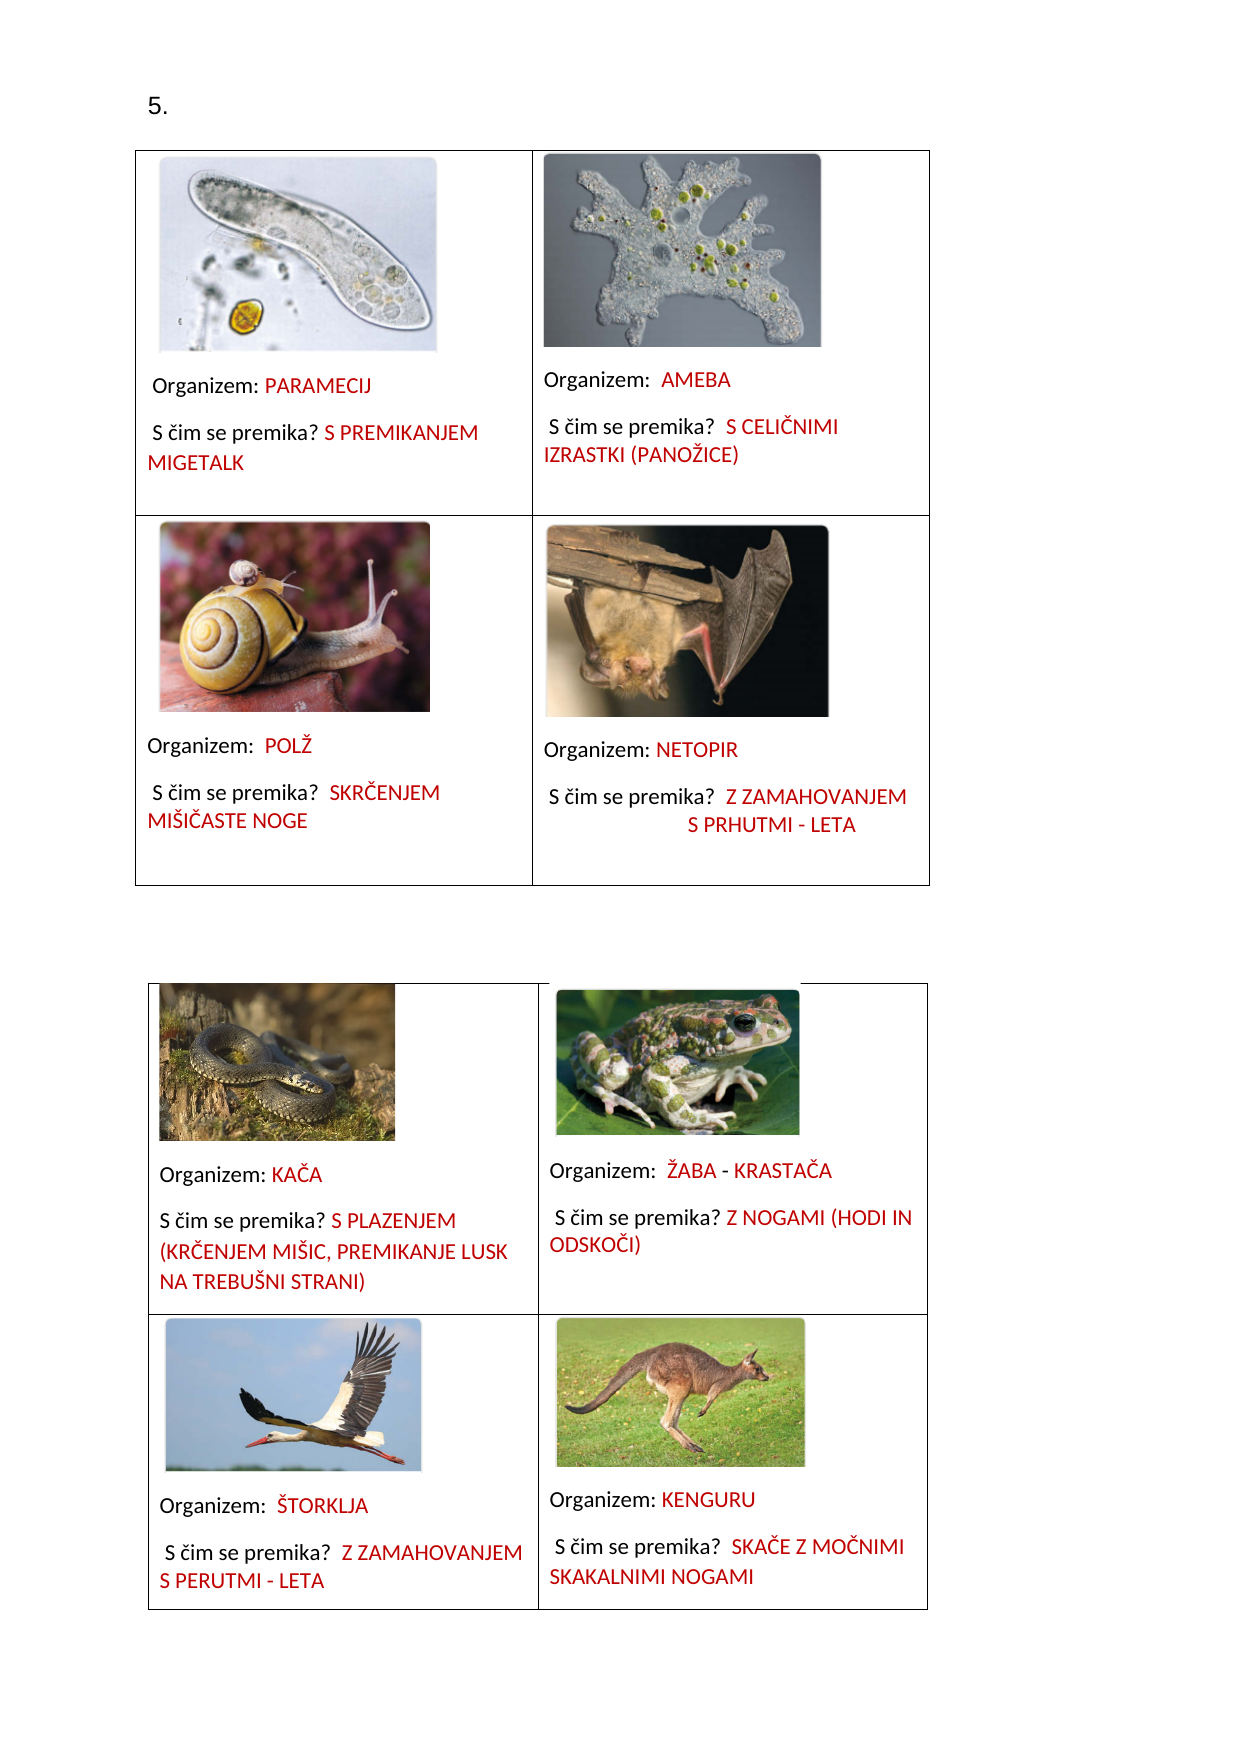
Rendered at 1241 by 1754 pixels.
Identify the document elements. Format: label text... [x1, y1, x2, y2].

picture [147, 151, 443, 353]
picture [549, 983, 801, 1137]
picture [543, 151, 826, 347]
table_cell Organizem: ŠTORKLJA S čim se premika? Z ZAMAHOVANJEM S PERUTMI - LETA [149, 1315, 538, 1609]
picture [543, 516, 834, 717]
table_header Organizem: PARAMECIJ S čim se premika? S PREMIKANJEM MIGETALK [136, 151, 532, 515]
picture [159, 983, 396, 1141]
table_cell Organizem: KENGURU S čim se premika? SKAČE Z MOČNIMI SKAKALNIMI NOGAMI [539, 1315, 927, 1609]
picture [147, 516, 430, 712]
table_cell Organizem: NETOPIR S čim se premika? Z ZAMAHOVANJEM S PRHUTMI - LETA [533, 516, 929, 884]
picture [549, 1315, 812, 1467]
picture [159, 1315, 427, 1473]
table_header Organizem: ŽABA - KRASTAČA S čim se premika? Z NOGAMI (HODI IN ODSKOČI) [539, 984, 927, 1314]
table_header Organizem: AMEBA S čim se premika? S CELIČNIMI IZRASTKI (PANOŽICE) [533, 151, 929, 515]
text 5. [148, 91, 1093, 120]
table_header Organizem: KAČA S čim se premika? S PLAZENJEM (KRČENJEM MIŠIC, PREMIKANJE LUSK NA TREBUŠNI STRANI) [149, 984, 538, 1314]
table_cell Organizem: POLŽ S čim se premika? SKRČENJEM MIŠIČASTE NOGE [136, 516, 532, 884]
